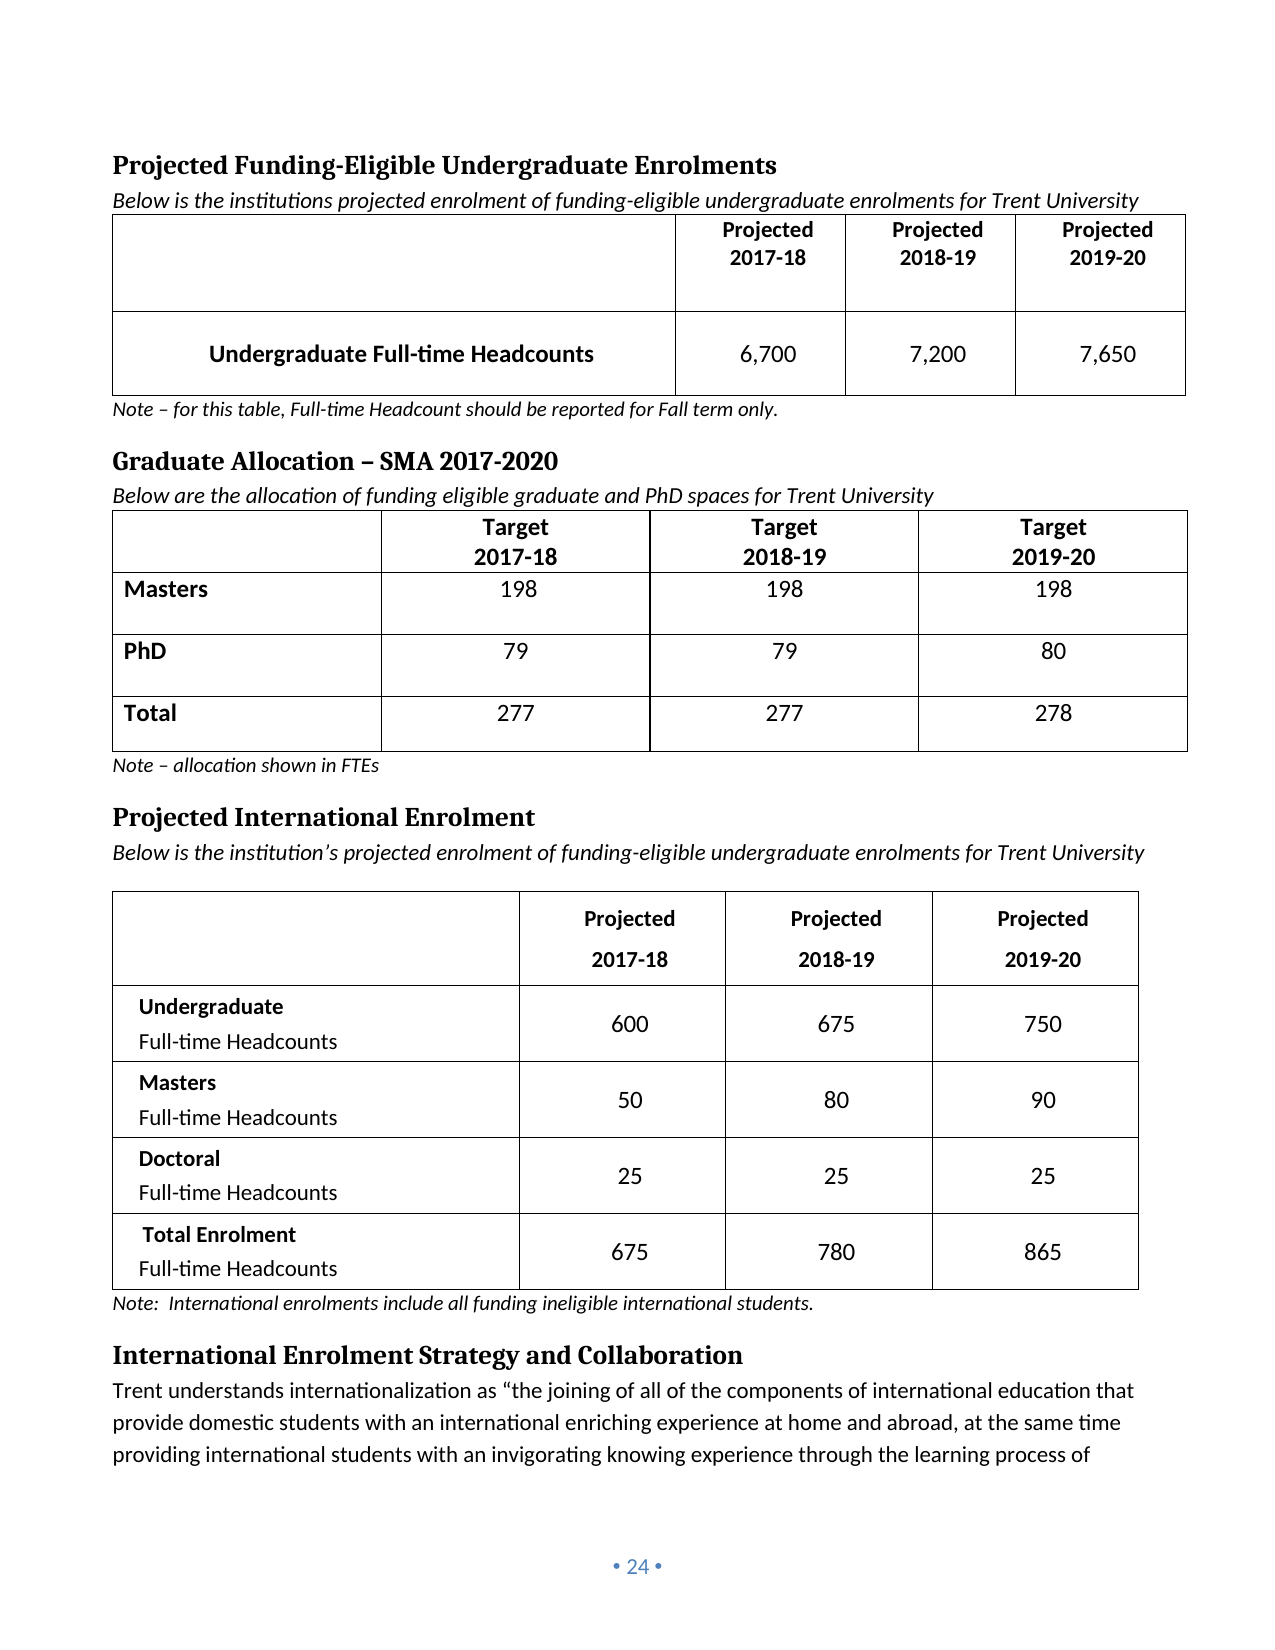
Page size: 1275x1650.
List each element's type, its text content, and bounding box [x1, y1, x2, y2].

text Note: International enrolments include all funding ineligible international students. [112, 1290, 1162, 1316]
subtitle Projected Funding-Eligible Undergraduate Enrolments [112, 150, 1162, 181]
text Note – allocation shown in FTEs [112, 752, 1162, 777]
table_header [113, 215, 675, 311]
table_cell Undergraduate Full-time Headcounts [113, 986, 519, 1061]
subtitle Projected International Enrolment [112, 802, 1162, 833]
table_cell 198 [651, 573, 918, 634]
table_header Projected 2017-18 [520, 892, 725, 985]
table_cell Masters Full-time Headcounts [113, 1062, 519, 1137]
table_cell 780 [726, 1214, 932, 1289]
table_cell 25 [520, 1138, 725, 1213]
subtitle Graduate Allocation – SMA 2017-2020 [112, 446, 1162, 477]
table_header [113, 511, 381, 572]
table_header Target 2019-20 [919, 511, 1187, 572]
table_cell Masters [113, 573, 381, 634]
table_cell 600 [520, 986, 725, 1061]
table_header Projected 2019-20 [933, 892, 1138, 985]
table_cell 675 [726, 986, 932, 1061]
subtitle International Enrolment Strategy and Collaboration [112, 1340, 1162, 1372]
table_cell 675 [520, 1214, 725, 1289]
table_cell 198 [919, 573, 1187, 634]
table_header Projected 2018-19 [846, 215, 1015, 311]
text Below is the institution’s projected enrolment of funding-eligible undergraduate enrolments for Trent University [112, 838, 1162, 866]
text Below are the allocation of funding eligible graduate and PhD spaces for Trent University [112, 482, 1162, 510]
table_cell 25 [726, 1138, 932, 1213]
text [112, 1376, 1162, 1468]
table_cell 277 [382, 697, 649, 751]
table_cell 750 [933, 986, 1138, 1061]
table_header [113, 892, 519, 985]
table_header Projected 2018-19 [726, 892, 932, 985]
text Below is the institutions projected enrolment of funding-eligible undergraduate enrolments for Trent University [112, 186, 1162, 214]
table_cell 6,700 [676, 312, 845, 395]
table_cell 865 [933, 1214, 1138, 1289]
table_header Projected 2017-18 [676, 215, 845, 311]
table_cell PhD [113, 635, 381, 696]
table_cell 79 [382, 635, 649, 696]
table_cell 198 [382, 573, 649, 634]
table_cell 50 [520, 1062, 725, 1137]
table_cell 79 [651, 635, 918, 696]
table_cell 7,200 [846, 312, 1015, 395]
table_cell Total Enrolment Full-time Headcounts [113, 1214, 519, 1289]
table_cell 7,650 [1016, 312, 1185, 395]
table_cell Doctoral Full-time Headcounts [113, 1138, 519, 1213]
table_header Projected 2019-20 [1016, 215, 1185, 311]
text Note – for this table, Full-time Headcount should be reported for Fall term only. [112, 396, 1162, 421]
table_cell 80 [919, 635, 1187, 696]
table_cell 278 [919, 697, 1187, 751]
table_cell 277 [651, 697, 918, 751]
table_cell Undergraduate Full-time Headcounts [113, 312, 675, 395]
table_header Target 2017-18 [382, 511, 649, 572]
table_cell Total [113, 697, 381, 751]
table_header Target 2018-19 [651, 511, 918, 572]
table_cell 25 [933, 1138, 1138, 1213]
table_cell 90 [933, 1062, 1138, 1137]
table_cell 80 [726, 1062, 932, 1137]
